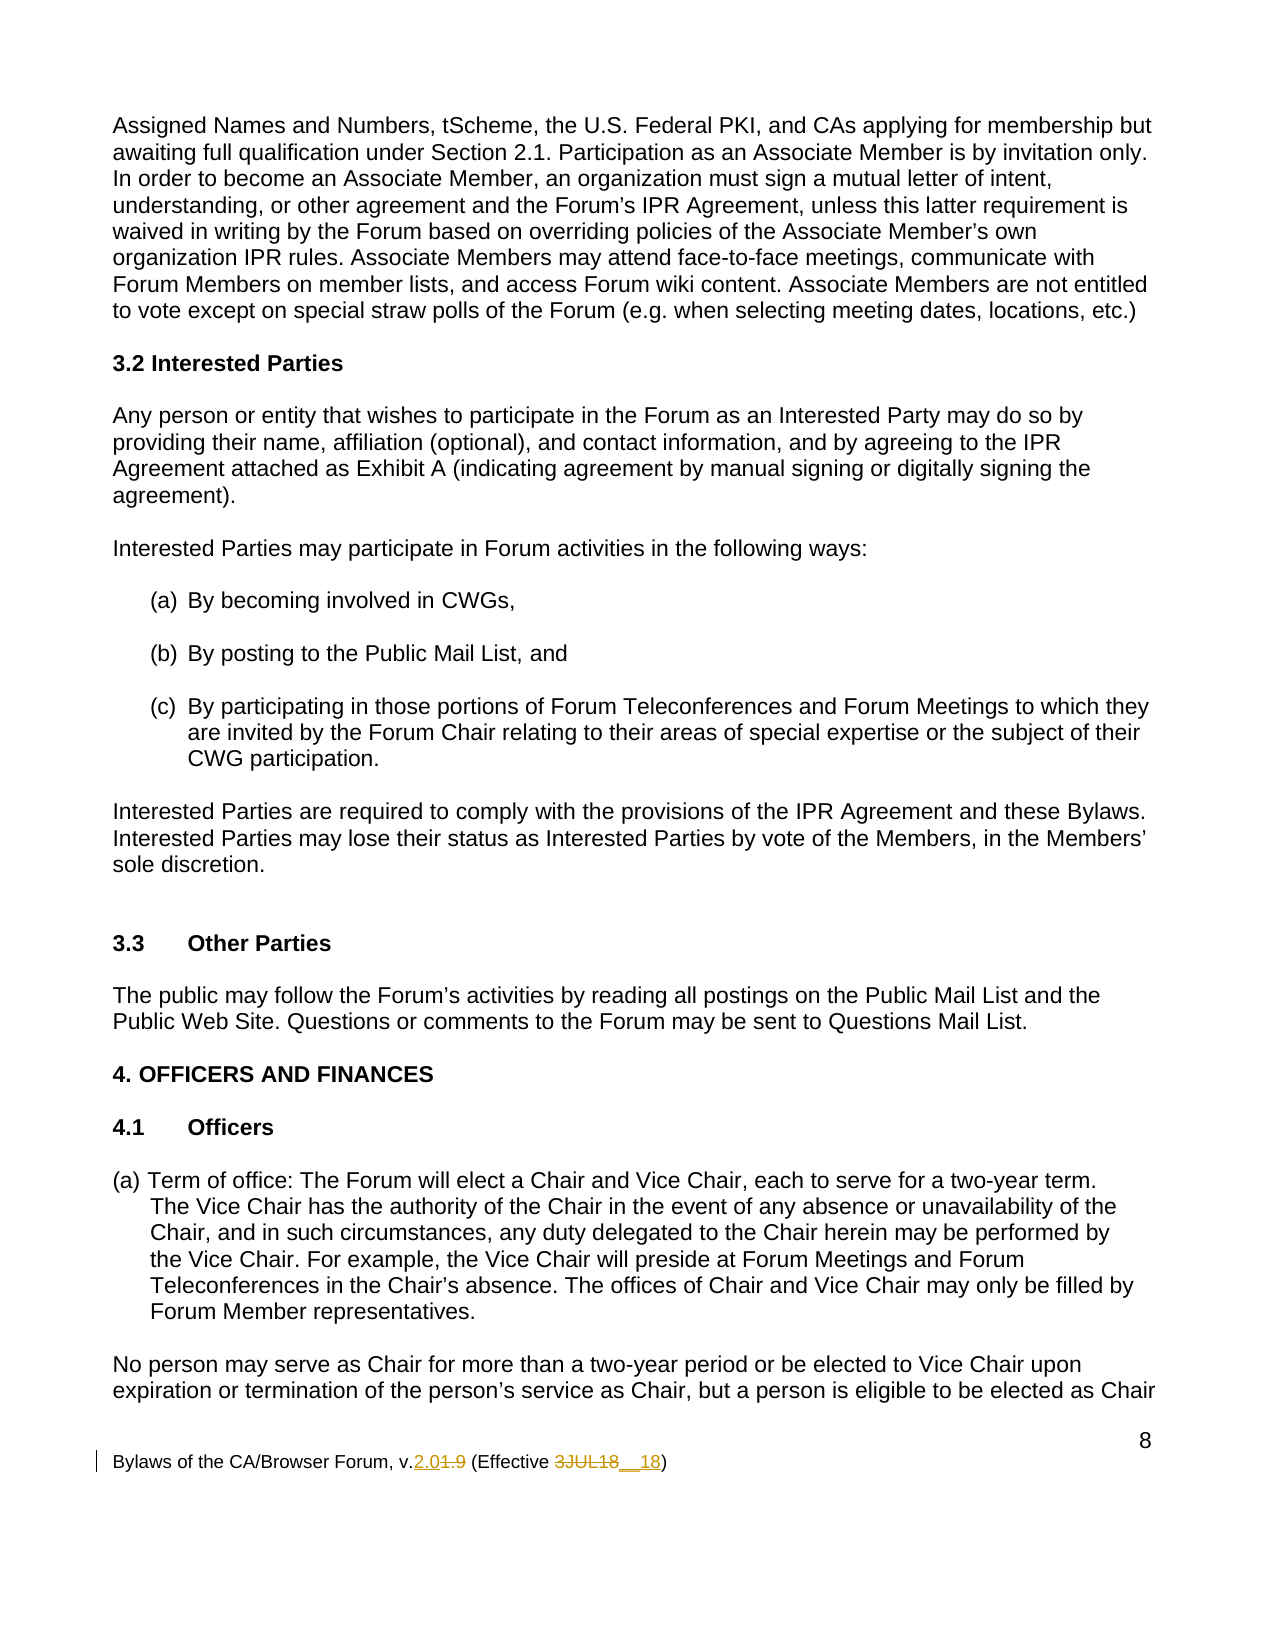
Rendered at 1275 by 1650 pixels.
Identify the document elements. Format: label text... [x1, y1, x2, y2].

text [112, 112, 1163, 323]
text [112, 1351, 1158, 1404]
text Any person or entity that wishes to participate in the Forum as an Interested Party may do so by providing their name, affiliation (optional), and contact information, and by agreeing to the IPR Agreement attached as Exhibit A (indicating agreement by manual signing or digitally signing the agreement). [112, 402, 1093, 508]
subtitle Other Parties [112, 929, 1175, 956]
list By posting to the Public Mail List, and [150, 640, 1175, 666]
list Officers [112, 1113, 1175, 1140]
list By becoming involved in CWGs, [150, 587, 1175, 613]
list Term of office: The Forum will elect a Chair and Vice Chair, each to serve for a two-year term. The Vice Chair has the authority of the Chair in the event of any absence or unavailability of the Chair, and in such circumstances, any duty delegated to the Chair herein may be performed by the Vice Chair. For example, the Vice Chair will preside at Forum Meetings and Forum Teleconferences in the Chair’s absence. The offices of Chair and Vice Chair may only be filled by Forum Member representatives. [112, 1167, 1143, 1325]
text Interested Parties may participate in Forum activities in the following ways: [112, 534, 1175, 561]
text The public may follow the Forum’s activities by reading all postings on the Public Mail List and the Public Web Site. Questions or comments to the Forum may be sent to Questions Mail List. [112, 983, 1103, 1034]
subtitle OFFICERS AND FINANCES [112, 1061, 1175, 1087]
text Interested Parties are required to comply with the provisions of the IPR Agreement and these Bylaws. Interested Parties may lose their status as Interested Parties by vote of the Members, in the Members’ sole discretion. [112, 798, 1147, 877]
list By participating in those portions of Forum Teleconferences and Forum Meetings to which they are invited by the Forum Chair relating to their areas of special expertise or the subject of their CWG participation. [150, 693, 1150, 772]
subtitle Interested Parties [112, 350, 1175, 376]
